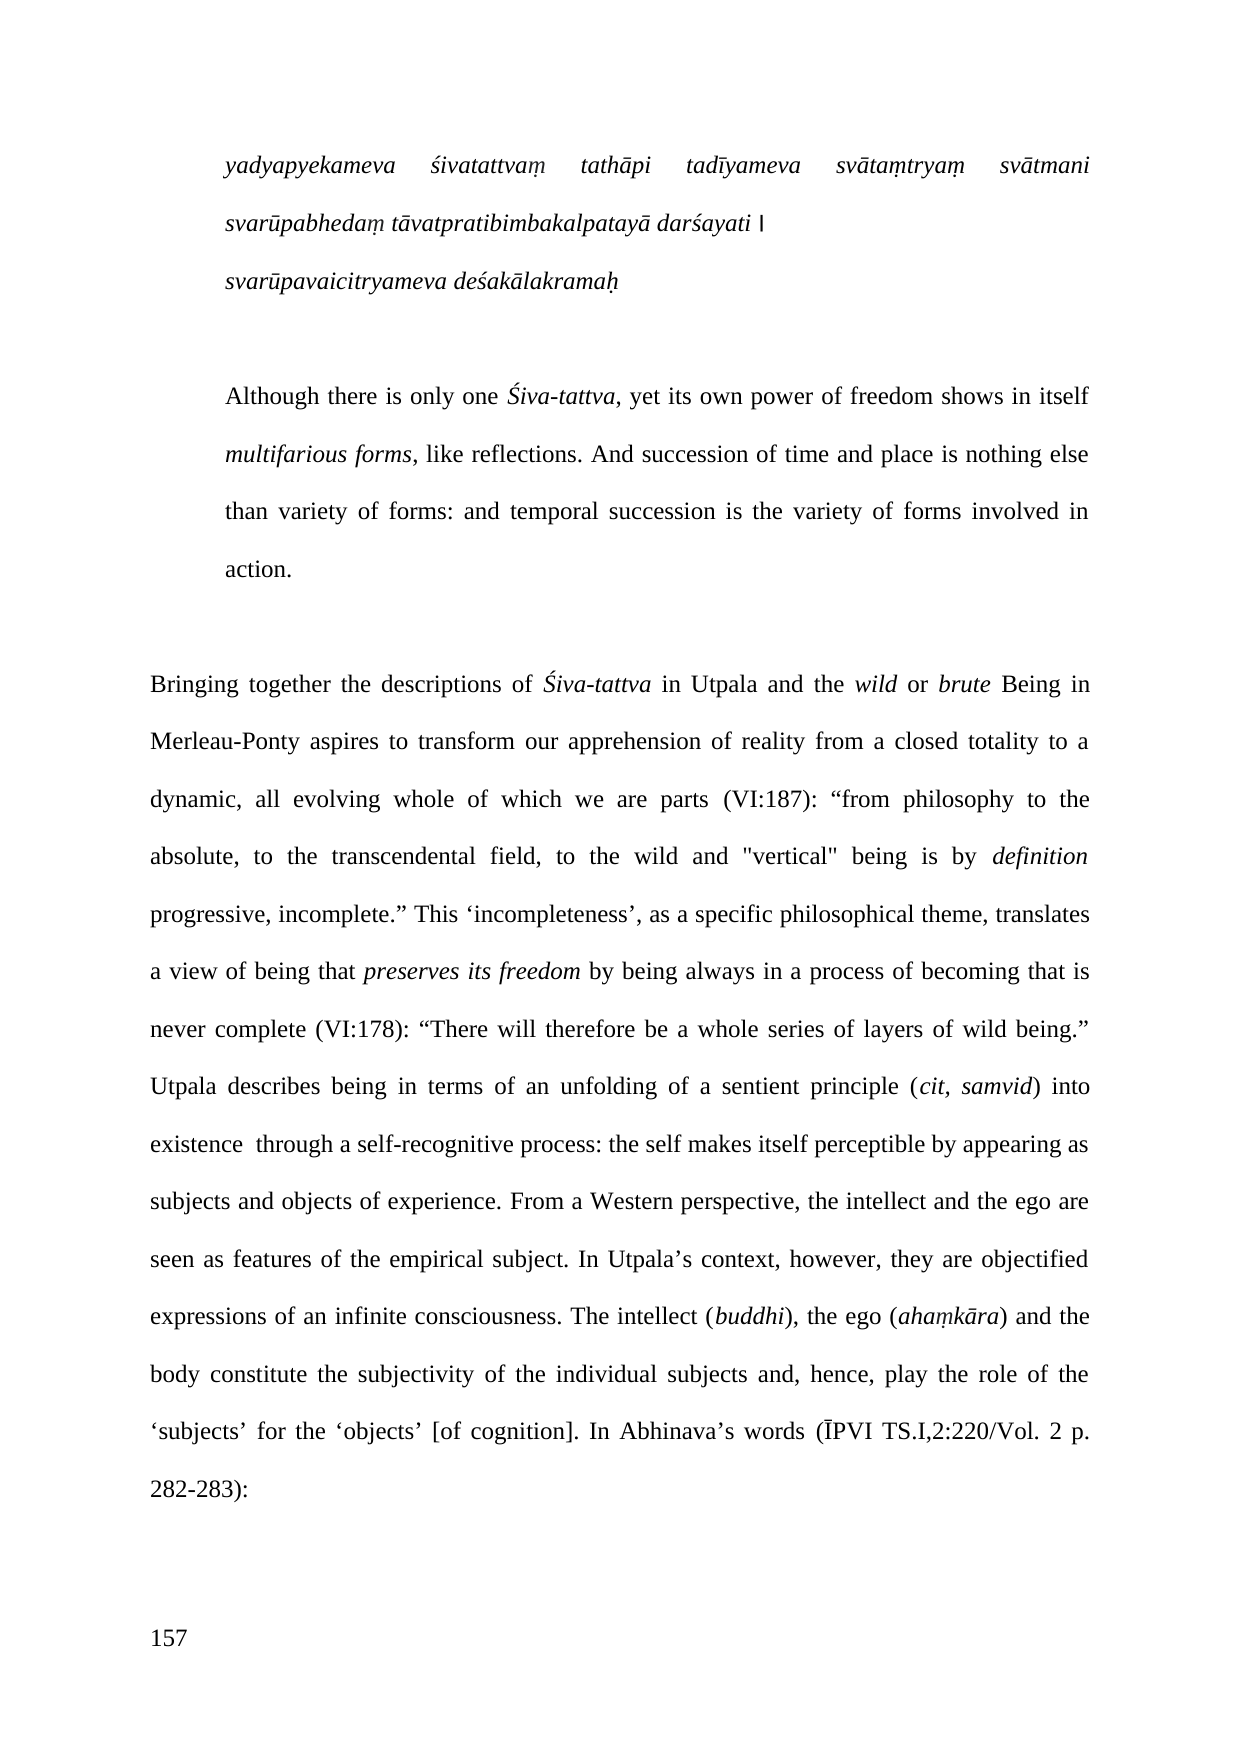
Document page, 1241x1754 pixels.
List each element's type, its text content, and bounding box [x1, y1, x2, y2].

text Bringing together the descriptions of Śiva-tattva in Utpala and the wild or brute Being in Merleau-Ponty aspires to transform our apprehension of reality from a closed totality to a dynamic, all evolving whole of which we are parts (VI:187): “from philosophy to the absolute, to the transcendental field, to the wild and "vertical" being is by definition progressive, incomplete.” This ‘incompleteness’, as a specific philosophical theme, translates a view of being that preserves its freedom by being always in a process of becoming that is never complete (VI:178): “There will therefore be a whole series of layers of wild being.” Utpala describes being in terms of an unfolding of a sentient principle (cit, samvid) into existence through a self-recognitive process: the self makes itself perceptible by appearing as subjects and objects of experience. From a Western perspective, the intellect and the ego are seen as features of the empirical subject. In Utpala’s context, however, they are objectified expressions of an infinite consciousness. The intellect (buddhi), the ego (ahaṃkāra) and the body constitute the subjectivity of the individual subjects and, hence, play the role of the ‘subjects’ for the ‘objects’ [of cognition]. In Abhinava’s words (ĪPVI TS.I,2:220/Vol. 2 p. 282-283): [150, 669, 1090, 1503]
text Although there is only one Śiva-tattva, yet its own power of freedom shows in itself multifarious forms, like reflections. And succession of time and place is nothing else than variety of forms: and temporal succession is the variety of forms involved in action. [225, 381, 1090, 583]
text yadyapyekameva śivatattvaṃ tathāpi tadīyameva svātaṃtryaṃ svātmani svarūpabhedaṃ tāvatpratibimbakalpatayā darśayati । [225, 150, 1090, 237]
text svarūpavaicitryameva deśakālakramaḥ [225, 266, 1090, 295]
